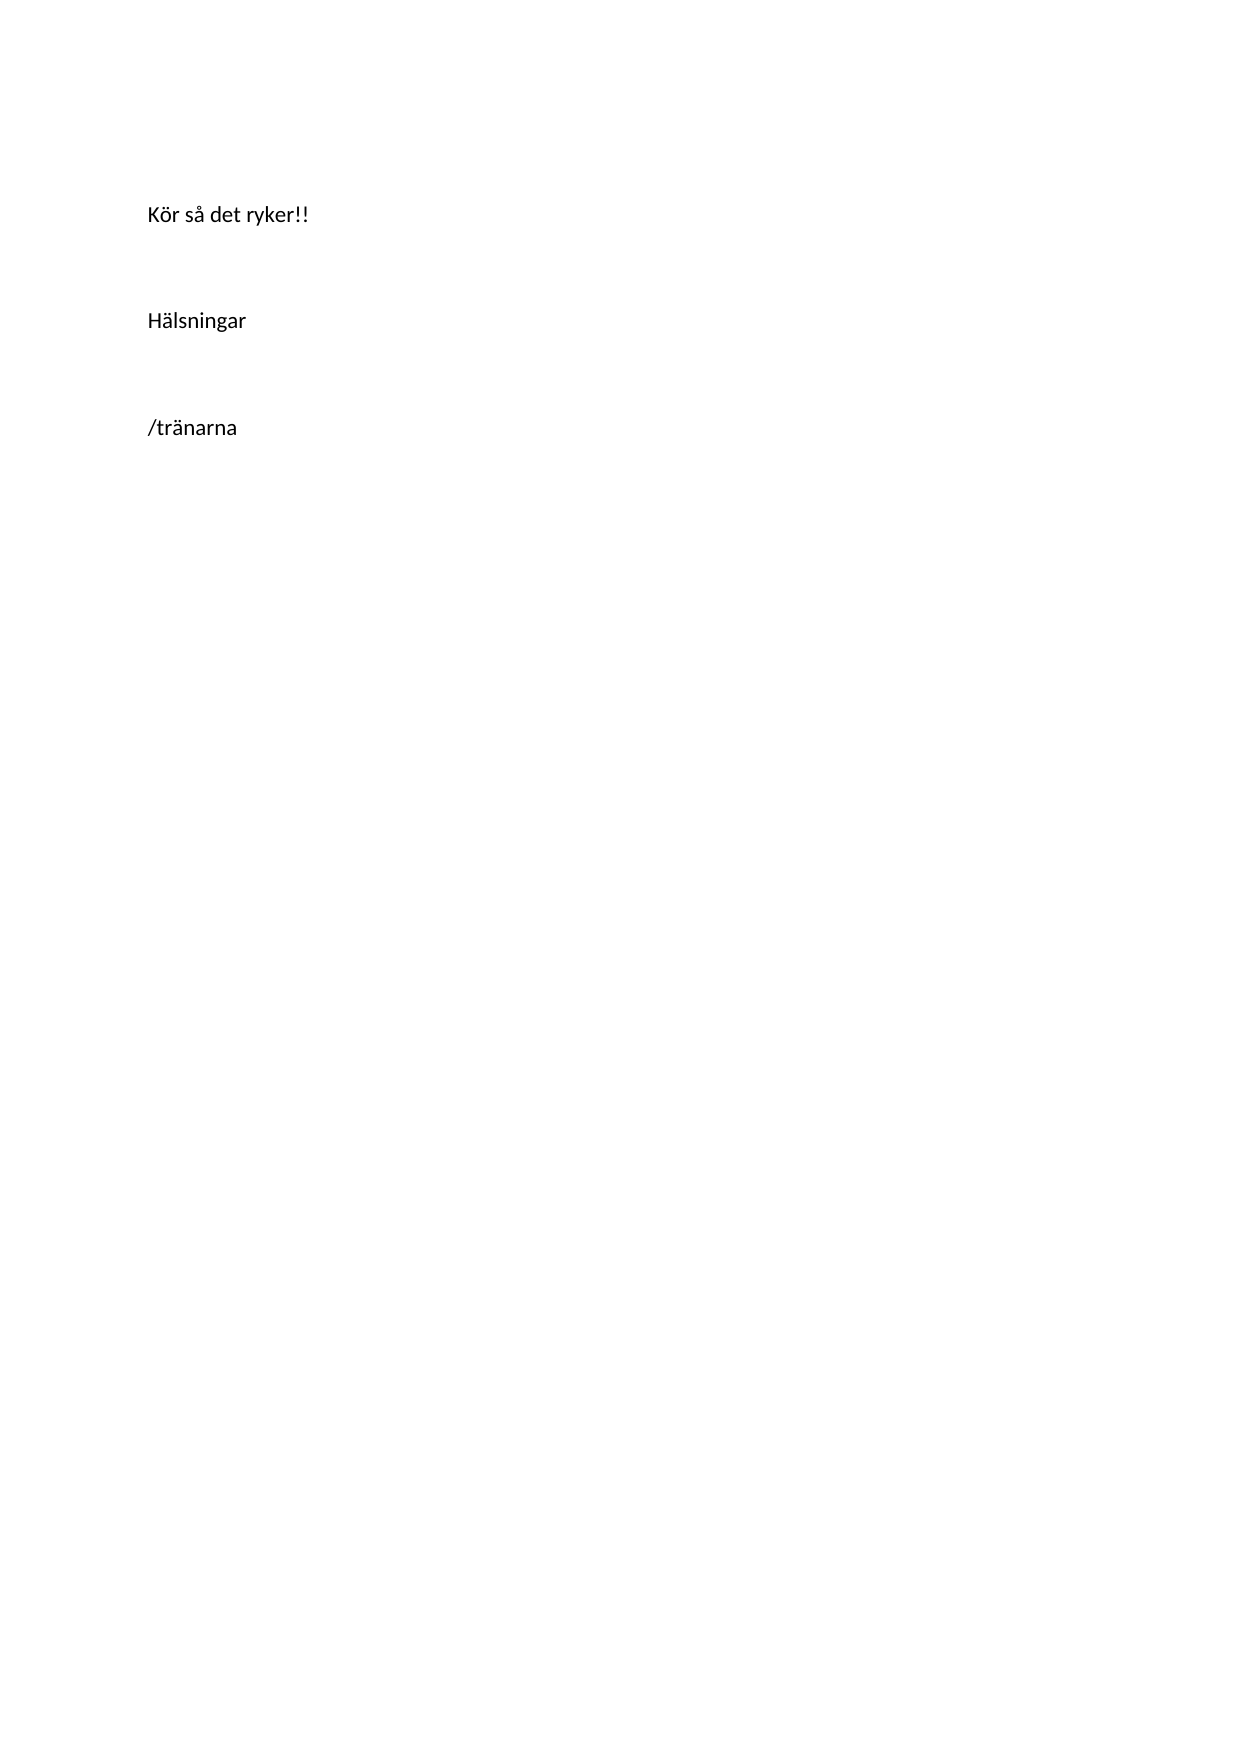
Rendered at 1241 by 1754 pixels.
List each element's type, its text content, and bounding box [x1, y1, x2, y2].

text /tränarna [148, 413, 1093, 441]
text Kör så det ryker!! [148, 201, 1093, 229]
text Hälsningar [148, 307, 1093, 335]
